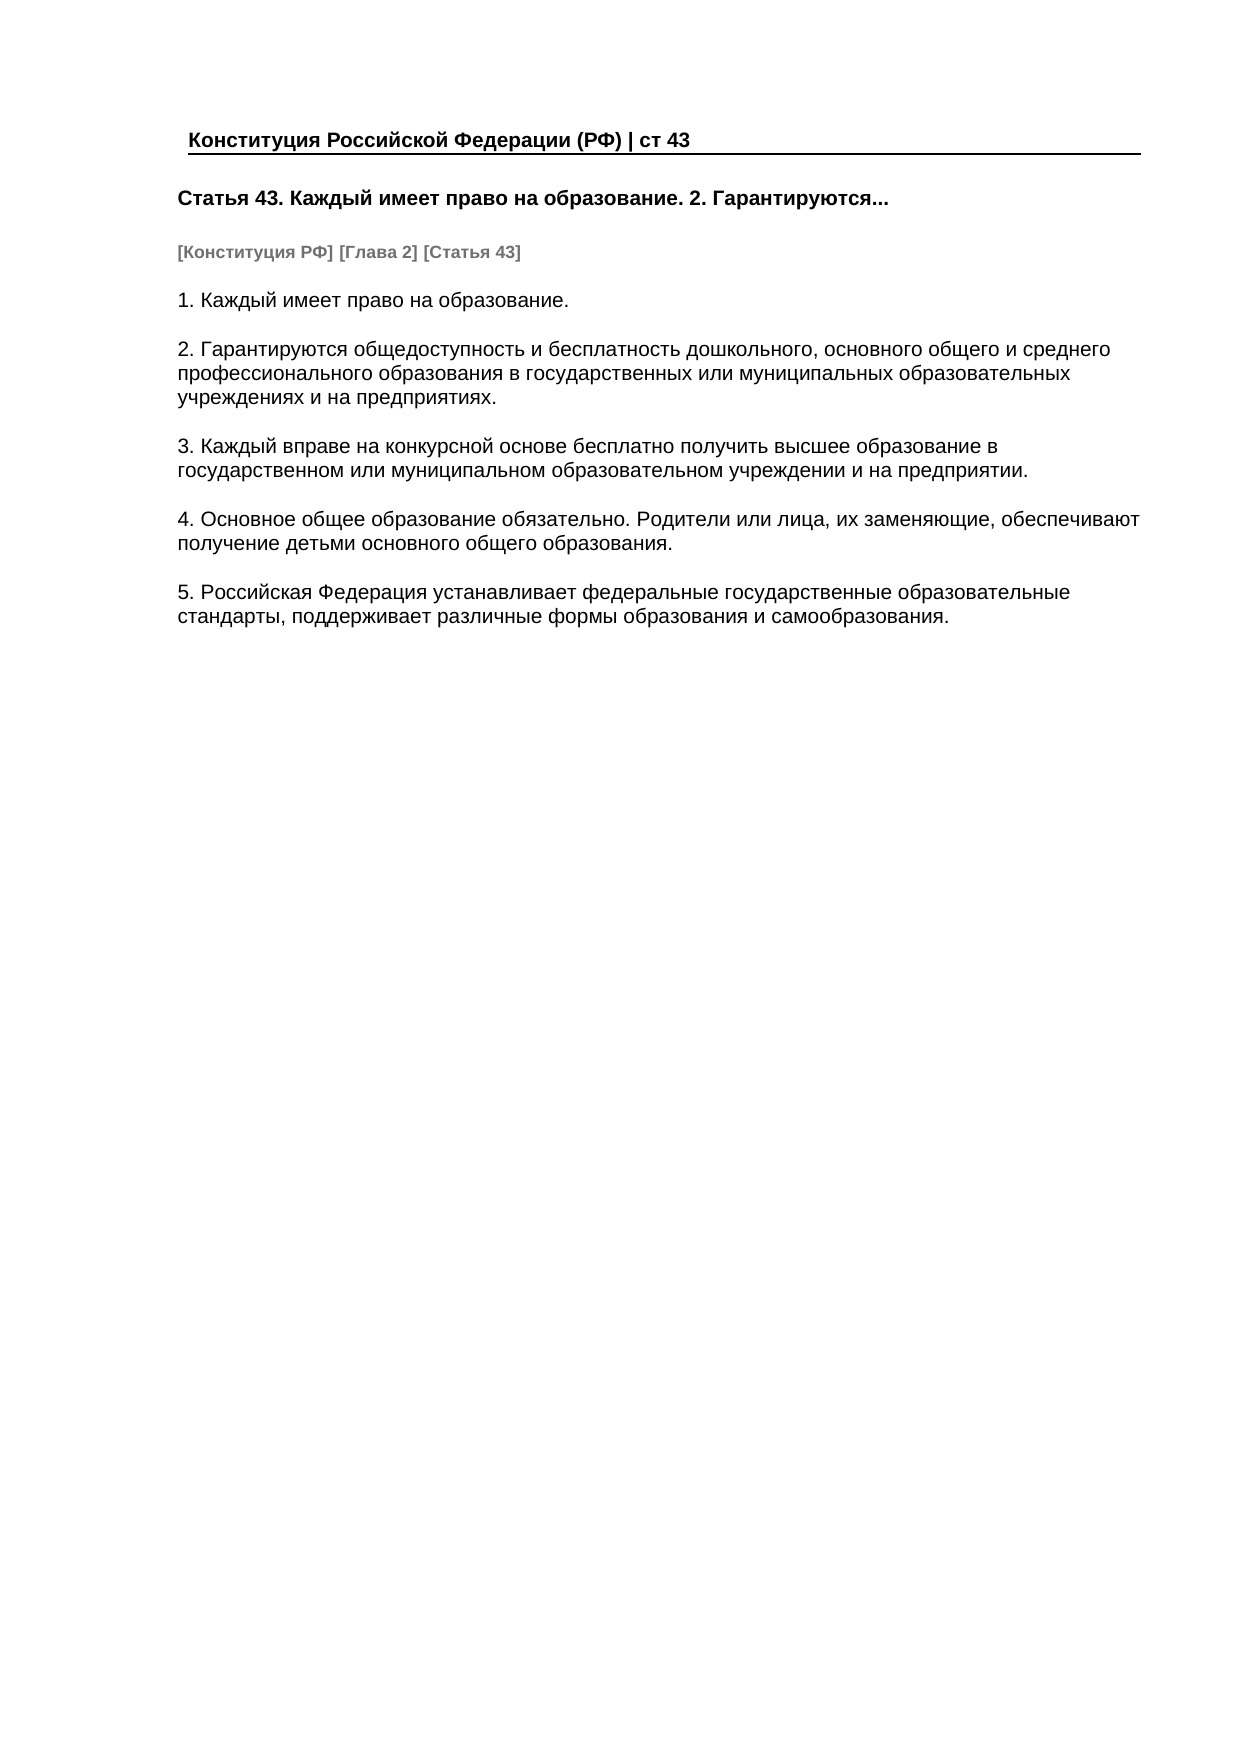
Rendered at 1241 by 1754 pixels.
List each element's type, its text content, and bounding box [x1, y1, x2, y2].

text Конституция Российской Федерации (РФ) | ст 43 [188, 126, 1141, 153]
text 3. Каждый вправе на конкурсной основе бесплатно получить высшее образование в государственном или муниципальном образовательном учреждении и на предприятии. [177, 434, 1152, 482]
text [Конституция РФ] [Глава 2] [Статья 43] [177, 239, 1152, 263]
text 1. Каждый имеет право на образование. [177, 288, 1152, 312]
text Статья 43. Каждый имеет право на образование. 2. Гарантируются... [177, 186, 1152, 210]
text 5. Российская Федерация устанавливает федеральные государственные образовательные стандарты, поддерживает различные формы образования и самообразования. [177, 580, 1152, 628]
text 2. Гарантируются общедоступность и бесплатность дошкольного, основного общего и среднего профессионального образования в государственных или муниципальных образовательных учреждениях и на предприятиях. [177, 337, 1152, 409]
text 4. Основное общее образование обязательно. Родители или лица, их заменяющие, обеспечивают получение детьми основного общего образования. [177, 507, 1152, 555]
